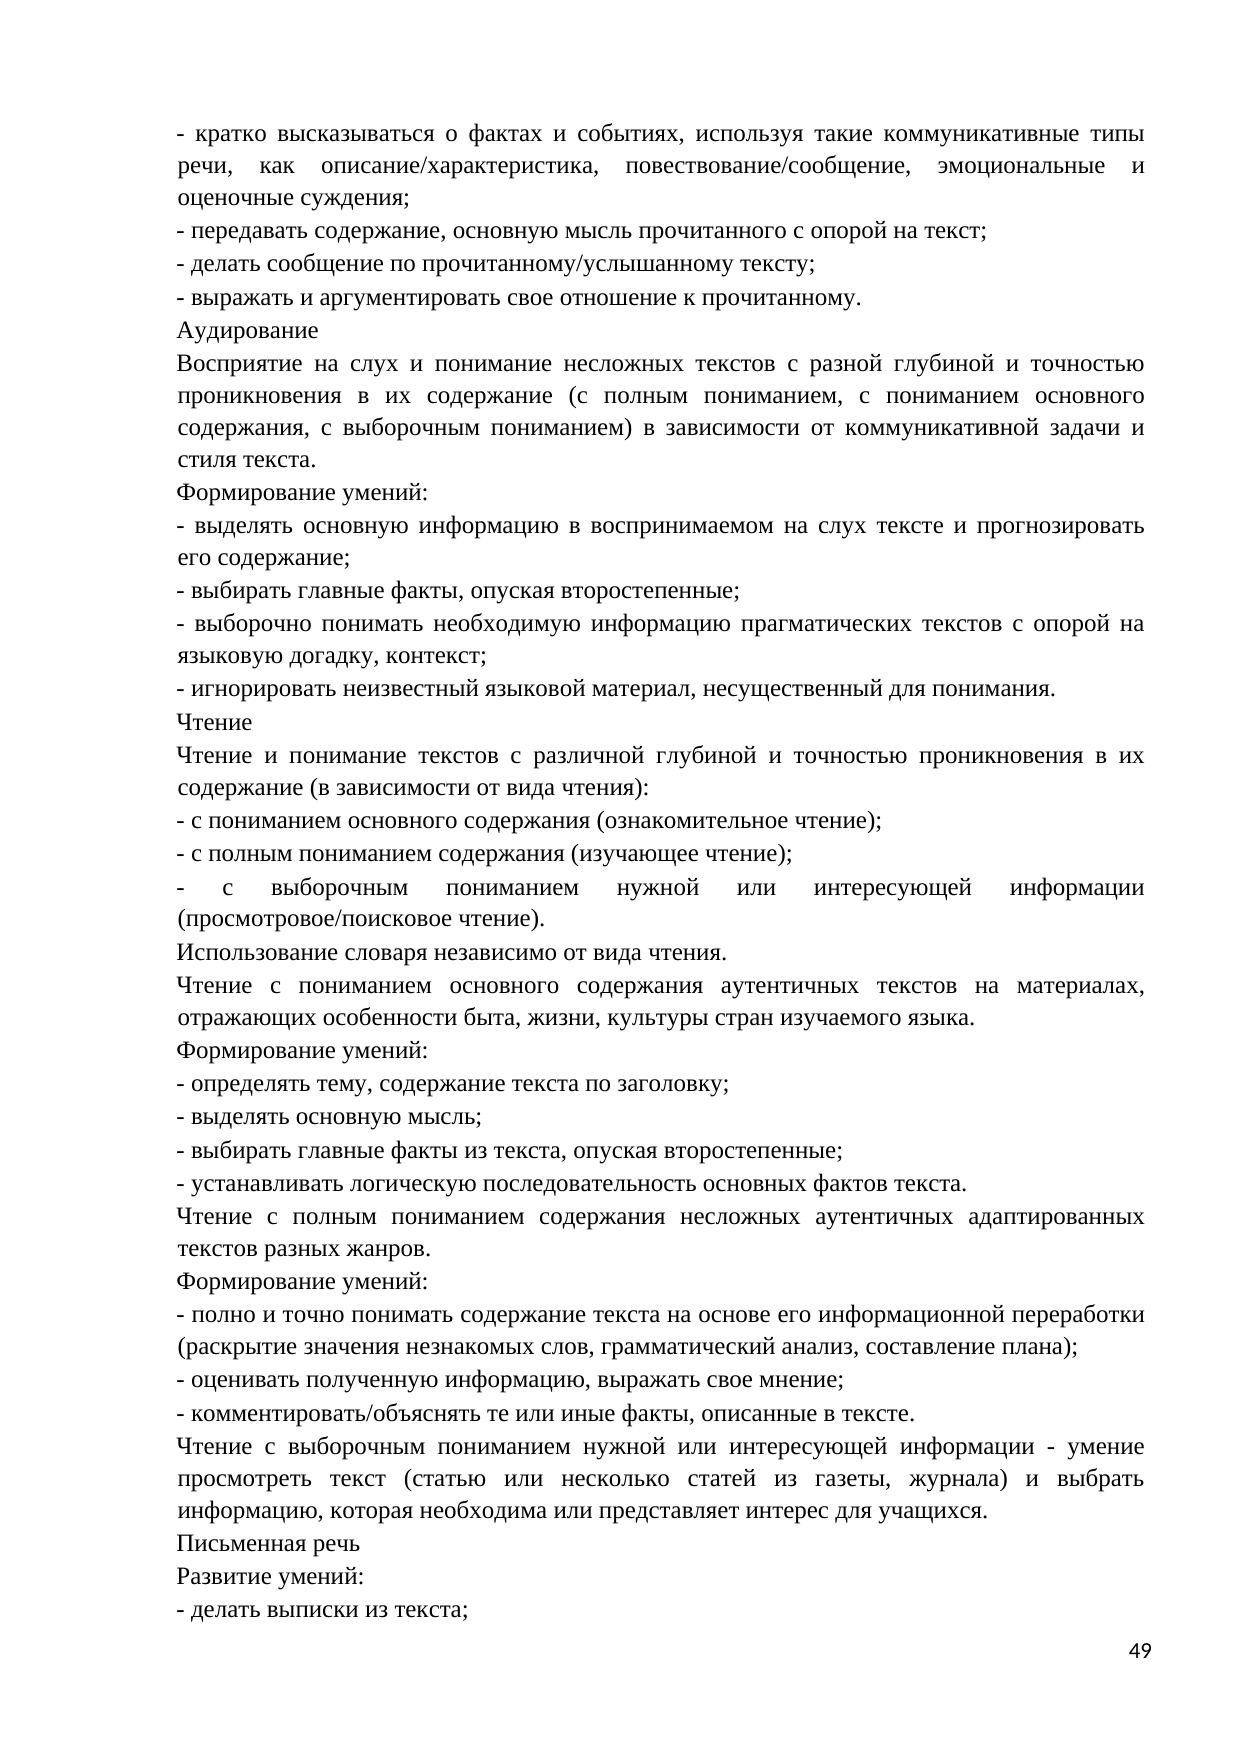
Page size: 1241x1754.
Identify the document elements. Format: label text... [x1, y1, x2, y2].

text - выборочно понимать необходимую информацию прагматических текстов с опорой на языковую догадку, контекст; [176, 608, 1146, 669]
text - оценивать полученную информацию, выражать свое мнение; [176, 1364, 1146, 1393]
text - полно и точно понимать содержание текста на основе его информационной переработки (раскрытие значения незнакомых слов, грамматический анализ, составление плана); [176, 1299, 1146, 1360]
text Формирование умений: [176, 1035, 1146, 1064]
text - определять тему, содержание текста по заголовку; [176, 1068, 1146, 1097]
text Чтение с пониманием основного содержания аутентичных текстов на материалах, отражающих особенности быта, жизни, культуры стран изучаемого языка. [176, 970, 1146, 1031]
text Чтение [176, 707, 1146, 736]
text Восприятие на слух и понимание несложных текстов с разной глубиной и точностью проникновения в их содержание (с полным пониманием, с пониманием основного содержания, с выборочным пониманием) в зависимости от коммуникативной задачи и стиля текста. [176, 348, 1146, 472]
text - выбирать главные факты, опуская второстепенные; [176, 575, 1146, 604]
text - с полным пониманием содержания (изучающее чтение); [176, 838, 1146, 867]
text - передавать содержание, основную мысль прочитанного с опорой на текст; [176, 215, 1146, 244]
text - кратко высказываться о фактах и событиях, используя такие коммуникативные типы речи, как описание/характеристика, повествование/сообщение, эмоциональные и оценочные суждения; [176, 118, 1146, 211]
text Чтение с выборочным пониманием нужной или интересующей информации - умение просмотреть текст (статью или несколько статей из газеты, журнала) и выбрать информацию, которая необходима или представляет интерес для учащихся. [176, 1431, 1146, 1523]
text - делать сообщение по прочитанному/услышанному тексту; [176, 248, 1146, 277]
text - выражать и аргументировать свое отношение к прочитанному. [176, 282, 1146, 310]
text Чтение и понимание текстов с различной глубиной и точностью проникновения в их содержание (в зависимости от вида чтения): [176, 740, 1146, 801]
text - устанавливать логическую последовательность основных фактов текста. [176, 1168, 1146, 1197]
text - выбирать главные факты из текста, опуская второстепенные; [176, 1135, 1146, 1163]
text - с выборочным пониманием нужной или интересующей информации (просмотровое/поисковое чтение). [176, 872, 1146, 932]
text - делать выписки из текста; [176, 1594, 1146, 1623]
text Формирование умений: [176, 477, 1146, 506]
text - комментировать/объяснять те или иные факты, описанные в тексте. [176, 1398, 1146, 1427]
text Чтение с полным пониманием содержания несложных аутентичных адаптированных текстов разных жанров. [176, 1201, 1146, 1262]
text Использование словаря независимо от вида чтения. [176, 937, 1146, 965]
text - с пониманием основного содержания (ознакомительное чтение); [176, 805, 1146, 834]
text Письменная речь [176, 1528, 1146, 1557]
text - игнорировать неизвестный языковой материал, несущественный для понимания. [176, 673, 1146, 702]
text Аудирование [176, 315, 1146, 343]
text - выделять основную информацию в воспринимаемом на слух тексте и прогнозировать его содержание; [176, 510, 1146, 571]
text Развитие умений: [176, 1561, 1146, 1590]
text - выделять основную мысль; [176, 1101, 1146, 1130]
text Формирование умений: [176, 1266, 1146, 1295]
